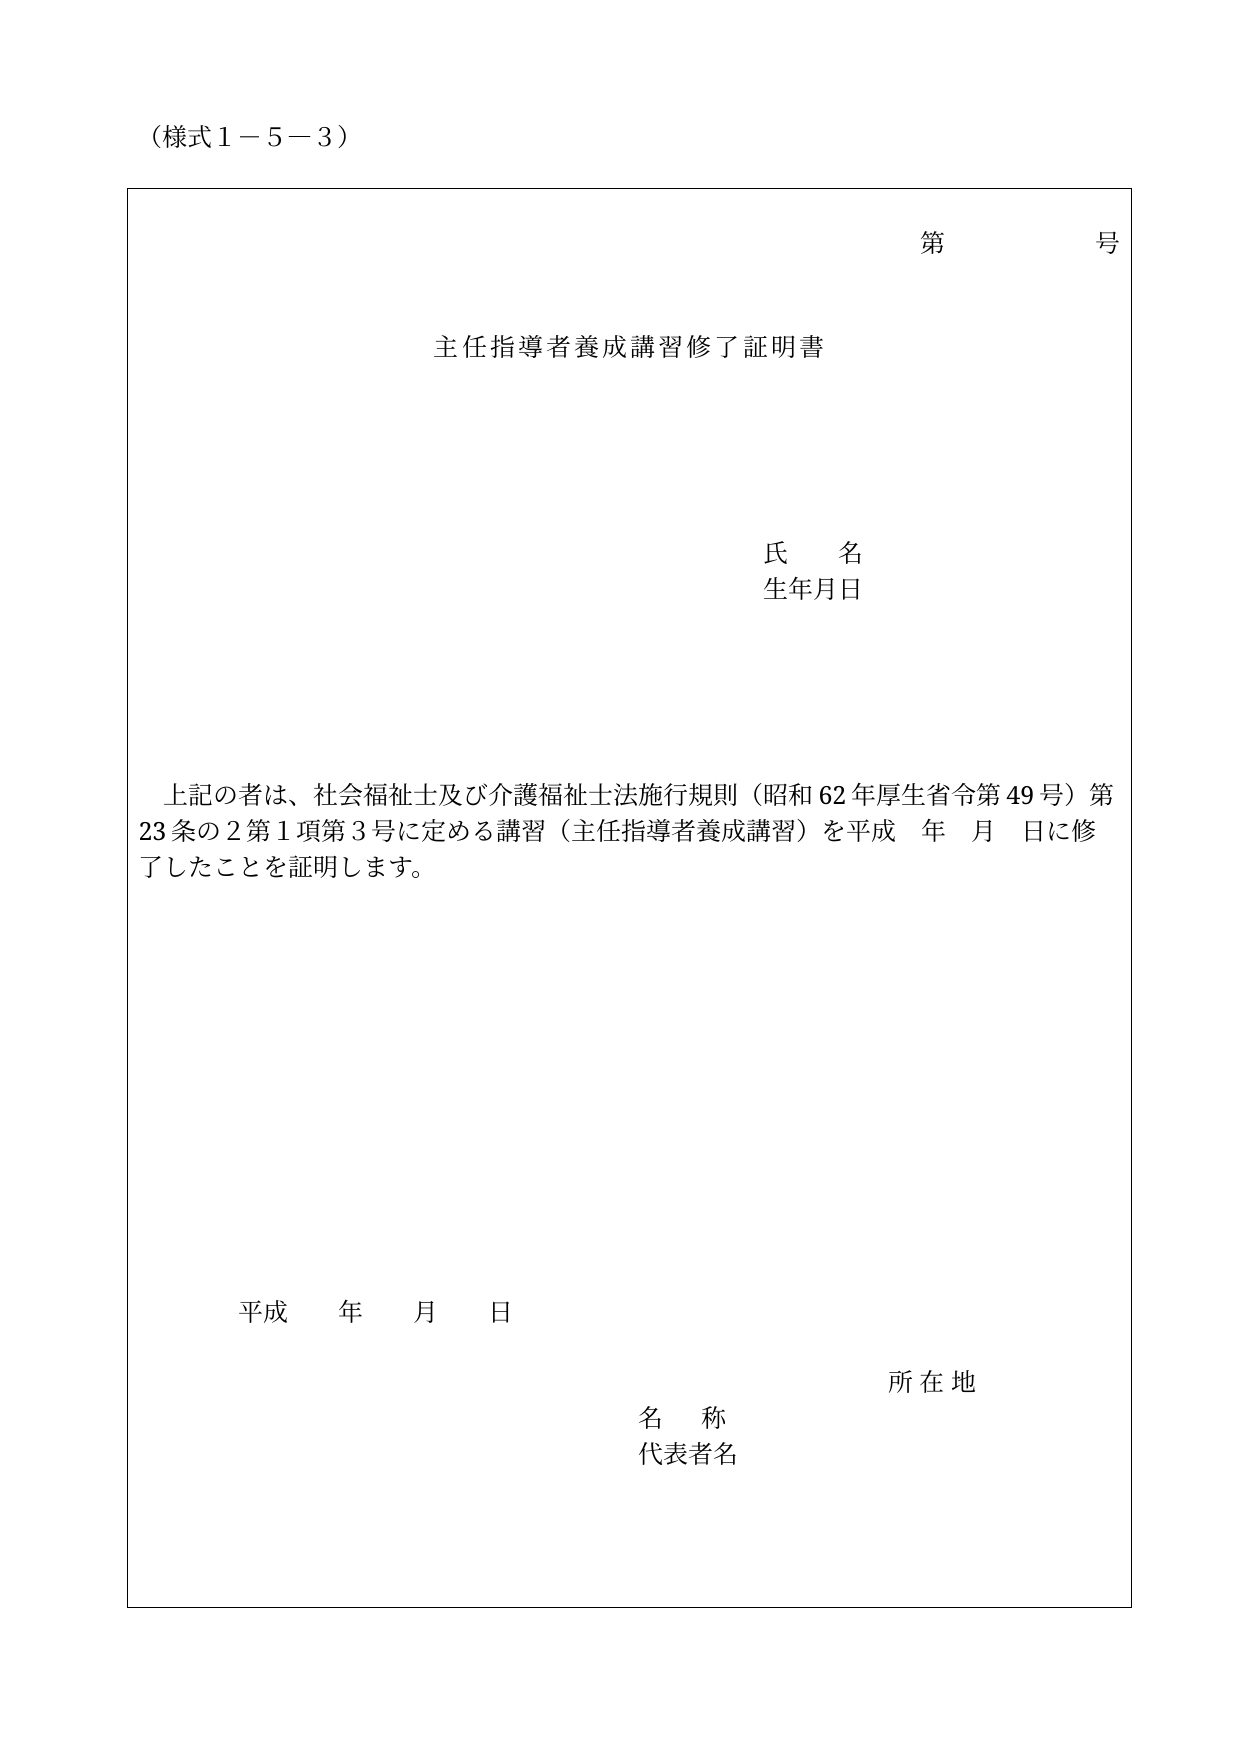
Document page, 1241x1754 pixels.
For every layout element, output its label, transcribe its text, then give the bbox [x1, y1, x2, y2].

text （様式１－５―３） [112, 118, 1128, 154]
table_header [128, 189, 1131, 1607]
